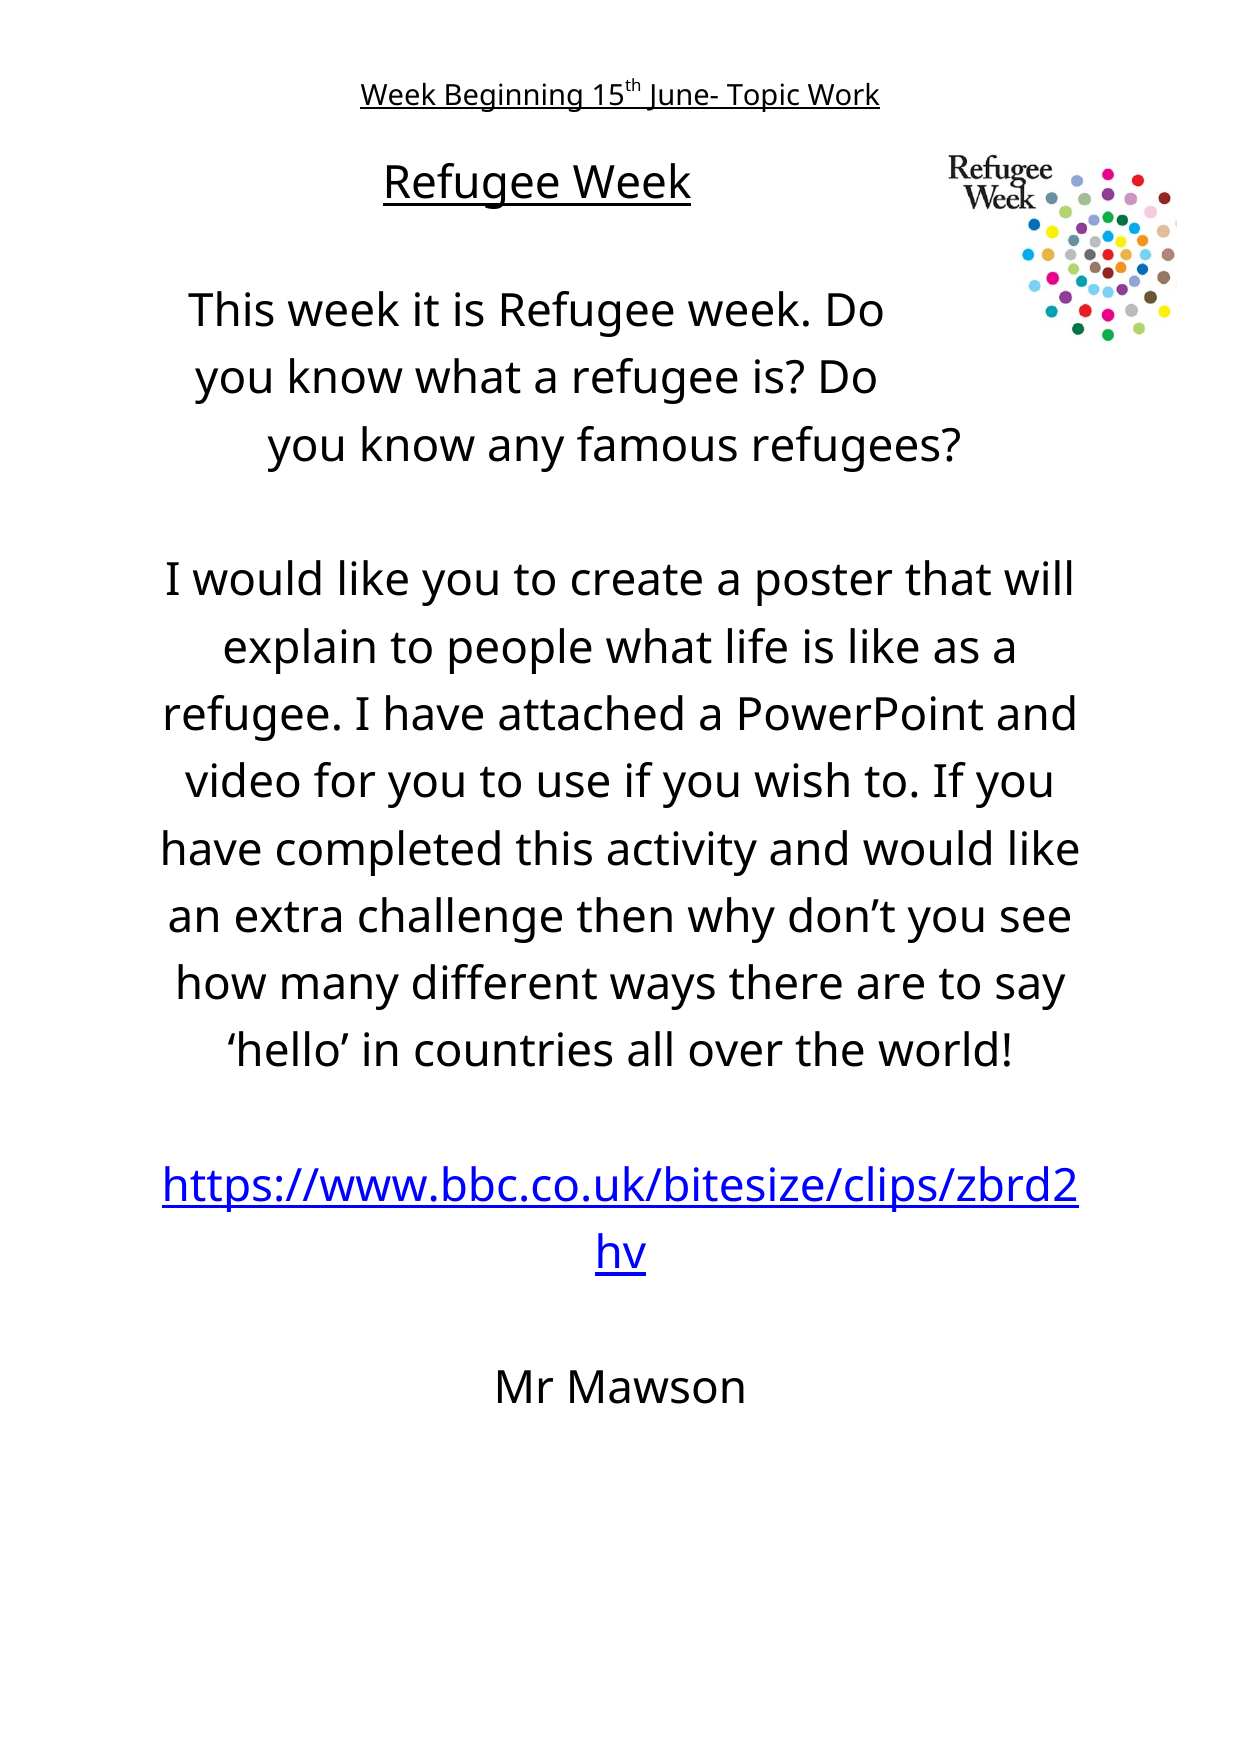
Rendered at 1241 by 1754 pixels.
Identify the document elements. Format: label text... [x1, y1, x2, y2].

picture [942, 150, 1177, 346]
text Refugee Week This week it is Refugee week. Do you know what a refugee is? Do you know any famous refugees? I would like you to create a poster that will explain to people what life is like as a refugee. I have attached a PowerPoint and video for you to use if you wish to. If you have completed this activity and would like an extra challenge then why don’t you see how many different ways there are to say ‘hello’ in countries all over the world! https://www.bbc.co.uk/bitesize/clips/zbrd2hv Mr Mawson [150, 150, 1090, 1417]
